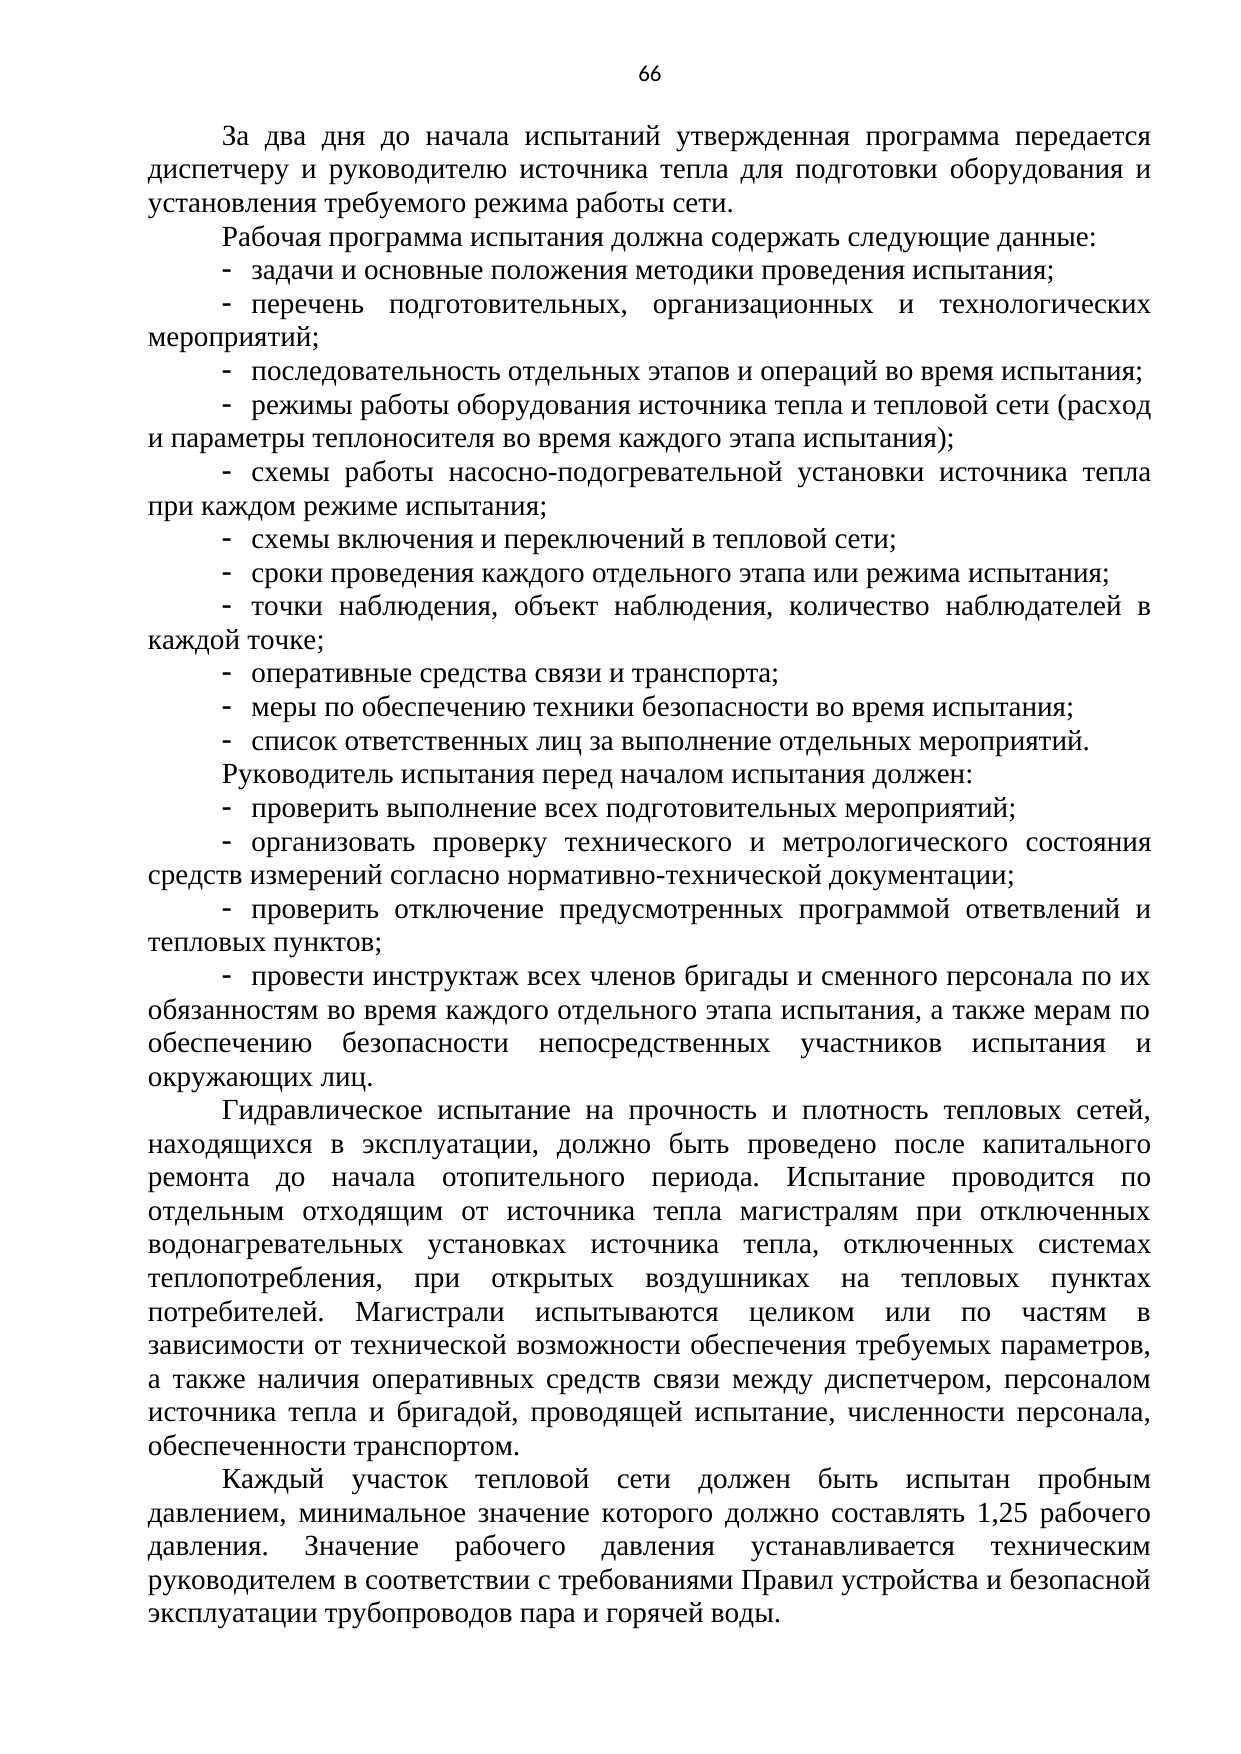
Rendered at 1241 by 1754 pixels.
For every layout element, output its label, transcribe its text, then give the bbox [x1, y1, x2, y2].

list задачи и основные положения методики проведения испытания; [148, 252, 1152, 286]
list организовать проверку технического и метрологического состояния средств измерений согласно нормативно-технической документации; [148, 824, 1152, 891]
list проверить выполнение всех подготовительных мероприятий; [148, 790, 1152, 824]
list схемы включения и переключений в тепловой сети; [148, 521, 1152, 555]
list провести инструктаж всех членов бригады и сменного персонала по их обязанностям во время каждого отдельного этапа испытания, а также мерам по обеспечению безопасности непосредственных участников испытания и окружающих лиц. [148, 958, 1152, 1092]
list режимы работы оборудования источника тепла и тепловой сети (расход и параметры теплоносителя во время каждого этапа испытания); [148, 387, 1152, 454]
list схемы работы насосно-подогревательной установки источника тепла при каждом режиме испытания; [148, 454, 1152, 521]
list сроки проведения каждого отдельного этапа или режима испытания; [148, 555, 1152, 588]
text За два дня до начала испытаний утвержденная программа передается диспетчеру и руководителю источника тепла для подготовки оборудования и установления требуемого режима работы сети. [148, 118, 1152, 219]
list перечень подготовительных, организационных и технологических мероприятий; [148, 286, 1152, 353]
list последовательность отдельных этапов и операций во время испытания; [148, 353, 1152, 387]
list оперативные средства связи и транспорта; [148, 656, 1152, 689]
list точки наблюдения, объект наблюдения, количество наблюдателей в каждой точке; [148, 588, 1152, 656]
text Рабочая программа испытания должна содержать следующие данные: [148, 219, 1152, 252]
text Каждый участок тепловой сети должен быть испытан пробным давлением, минимальное значение которого должно составлять 1,25 рабочего давления. Значение рабочего давления устанавливается техническим руководителем в соответствии с требованиями Правил устройства и безопасной эксплуатации трубопроводов пара и горячей воды. [148, 1461, 1152, 1629]
list проверить отключение предусмотренных программой ответвлений и тепловых пунктов; [148, 891, 1152, 958]
list меры по обеспечению техники безопасности во время испытания; [148, 689, 1152, 723]
list список ответственных лиц за выполнение отдельных мероприятий. [148, 723, 1152, 757]
text Гидравлическое испытание на прочность и плотность тепловых сетей, находящихся в эксплуатации, должно быть проведено после капитального ремонта до начала отопительного периода. Испытание проводится по отдельным отходящим от источника тепла магистралям при отключенных водонагревательных установках источника тепла, отключенных системах теплопотребления, при открытых воздушниках на тепловых пунктах потребителей. Магистрали испытываются целиком или по частям в зависимости от технической возможности обеспечения требуемых параметров, а также наличия оперативных средств связи между диспетчером, персоналом источника тепла и бригадой, проводящей испытание, численности персонала, обеспеченности транспортом. [148, 1092, 1152, 1461]
text Руководитель испытания перед началом испытания должен: [148, 757, 1152, 790]
